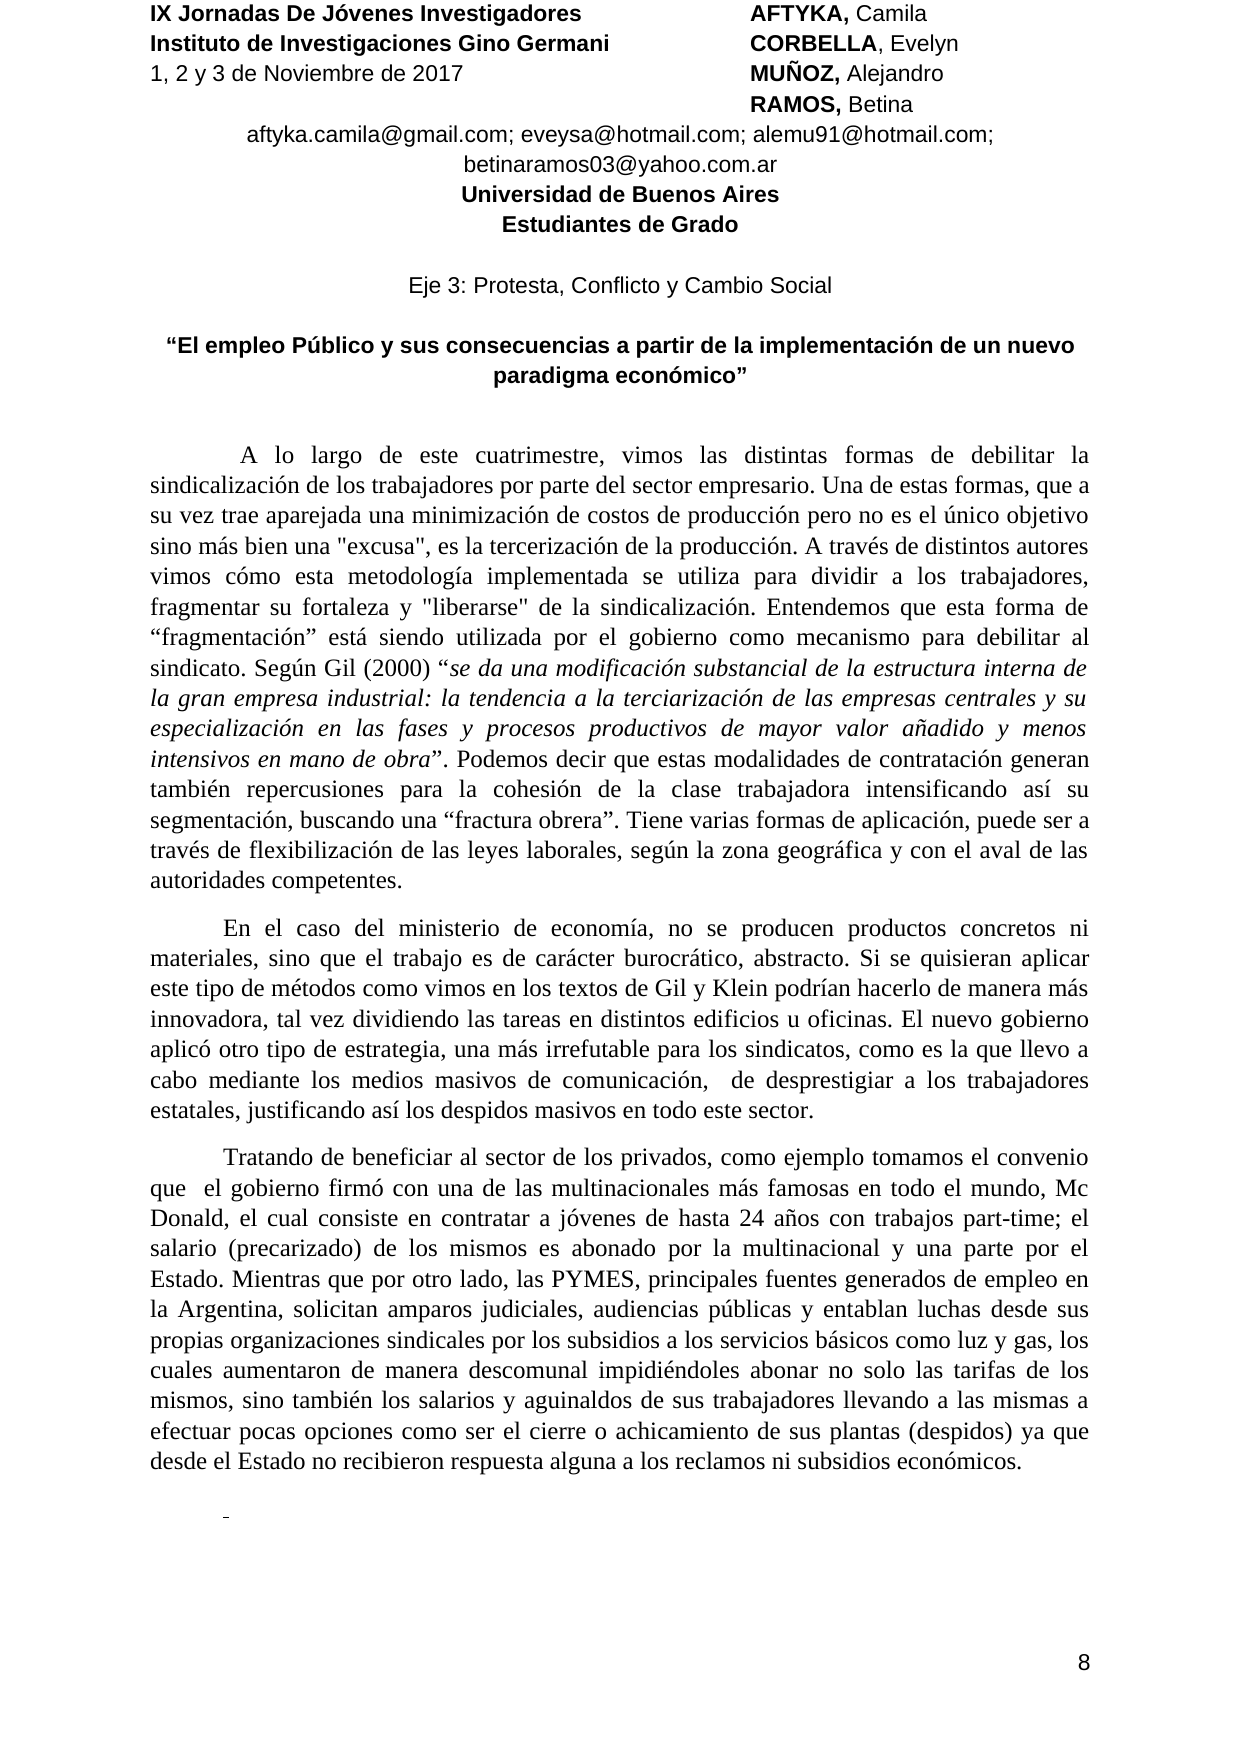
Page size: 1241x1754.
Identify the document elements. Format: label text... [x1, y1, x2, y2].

text En el caso del ministerio de economía, no se producen productos concretos ni materiales, sino que el trabajo es de carácter burocrático, abstracto. Si se quisieran aplicar este tipo de métodos como vimos en los textos de Gil y Klein podrían hacerlo de manera más innovadora, tal vez dividiendo las tareas en distintos edificios u oficinas. El nuevo gobierno aplicó otro tipo de estrategia, una más irrefutable para los sindicatos, como es la que llevo a cabo mediante los medios masivos de comunicación, de desprestigiar a los trabajadores estatales, justificando así los despidos masivos en todo este sector. [150, 913, 1090, 1124]
text Tratando de beneficiar al sector de los privados, como ejemplo tomamos el convenio que el gobierno firmó con una de las multinacionales más famosas en todo el mundo, Mc Donald, el cual consiste en contratar a jóvenes de hasta 24 años con trabajos part-time; el salario (precarizado) de los mismos es abonado por la multinacional y una parte por el Estado. Mientras que por otro lado, las PYMES, principales fuentes generados de empleo en la Argentina, solicitan amparos judiciales, audiencias públicas y entablan luchas desde sus propias organizaciones sindicales por los subsidios a los servicios básicos como luz y gas, los cuales aumentaron de manera descomunal impidiéndoles abonar no solo las tarifas de los mismos, sino también los salarios y aguinaldos de sus trabajadores llevando a las mismas a efectuar pocas opciones como ser el cierre o achicamiento de sus plantas (despidos) ya que desde el Estado no recibieron respuesta alguna a los reclamos ni subsidios económicos. [150, 1142, 1090, 1475]
text A lo largo de este cuatrimestre, vimos las distintas formas de debilitar la sindicalización de los trabajadores por parte del sector empresario. Una de estas formas, que a su vez trae aparejada una minimización de costos de producción pero no es el único objetivo sino más bien una "excusa", es la tercerización de la producción. A través de distintos autores vimos cómo esta metodología implementada se utiliza para dividir a los trabajadores, fragmentar su fortaleza y "liberarse" de la sindicalización. Entendemos que esta forma de “fragmentación” está siendo utilizada por el gobierno como mecanismo para debilitar al sindicato. Según Gil (2000) “se da una modificación substancial de la estructura interna de la gran empresa industrial: la tendencia a la terciarización de las empresas centrales y su especialización en las fases y procesos productivos de mayor valor añadido y menos intensivos en mano de obra”. Podemos decir que estas modalidades de contratación generan también repercusiones para la cohesión de la clase trabajadora intensificando así su segmentación, buscando una “fractura obrera”. Tiene varias formas de aplicación, puede ser a través de flexibilización de las leyes laborales, según la zona geográfica y con el aval de las autoridades competentes. [150, 440, 1090, 894]
